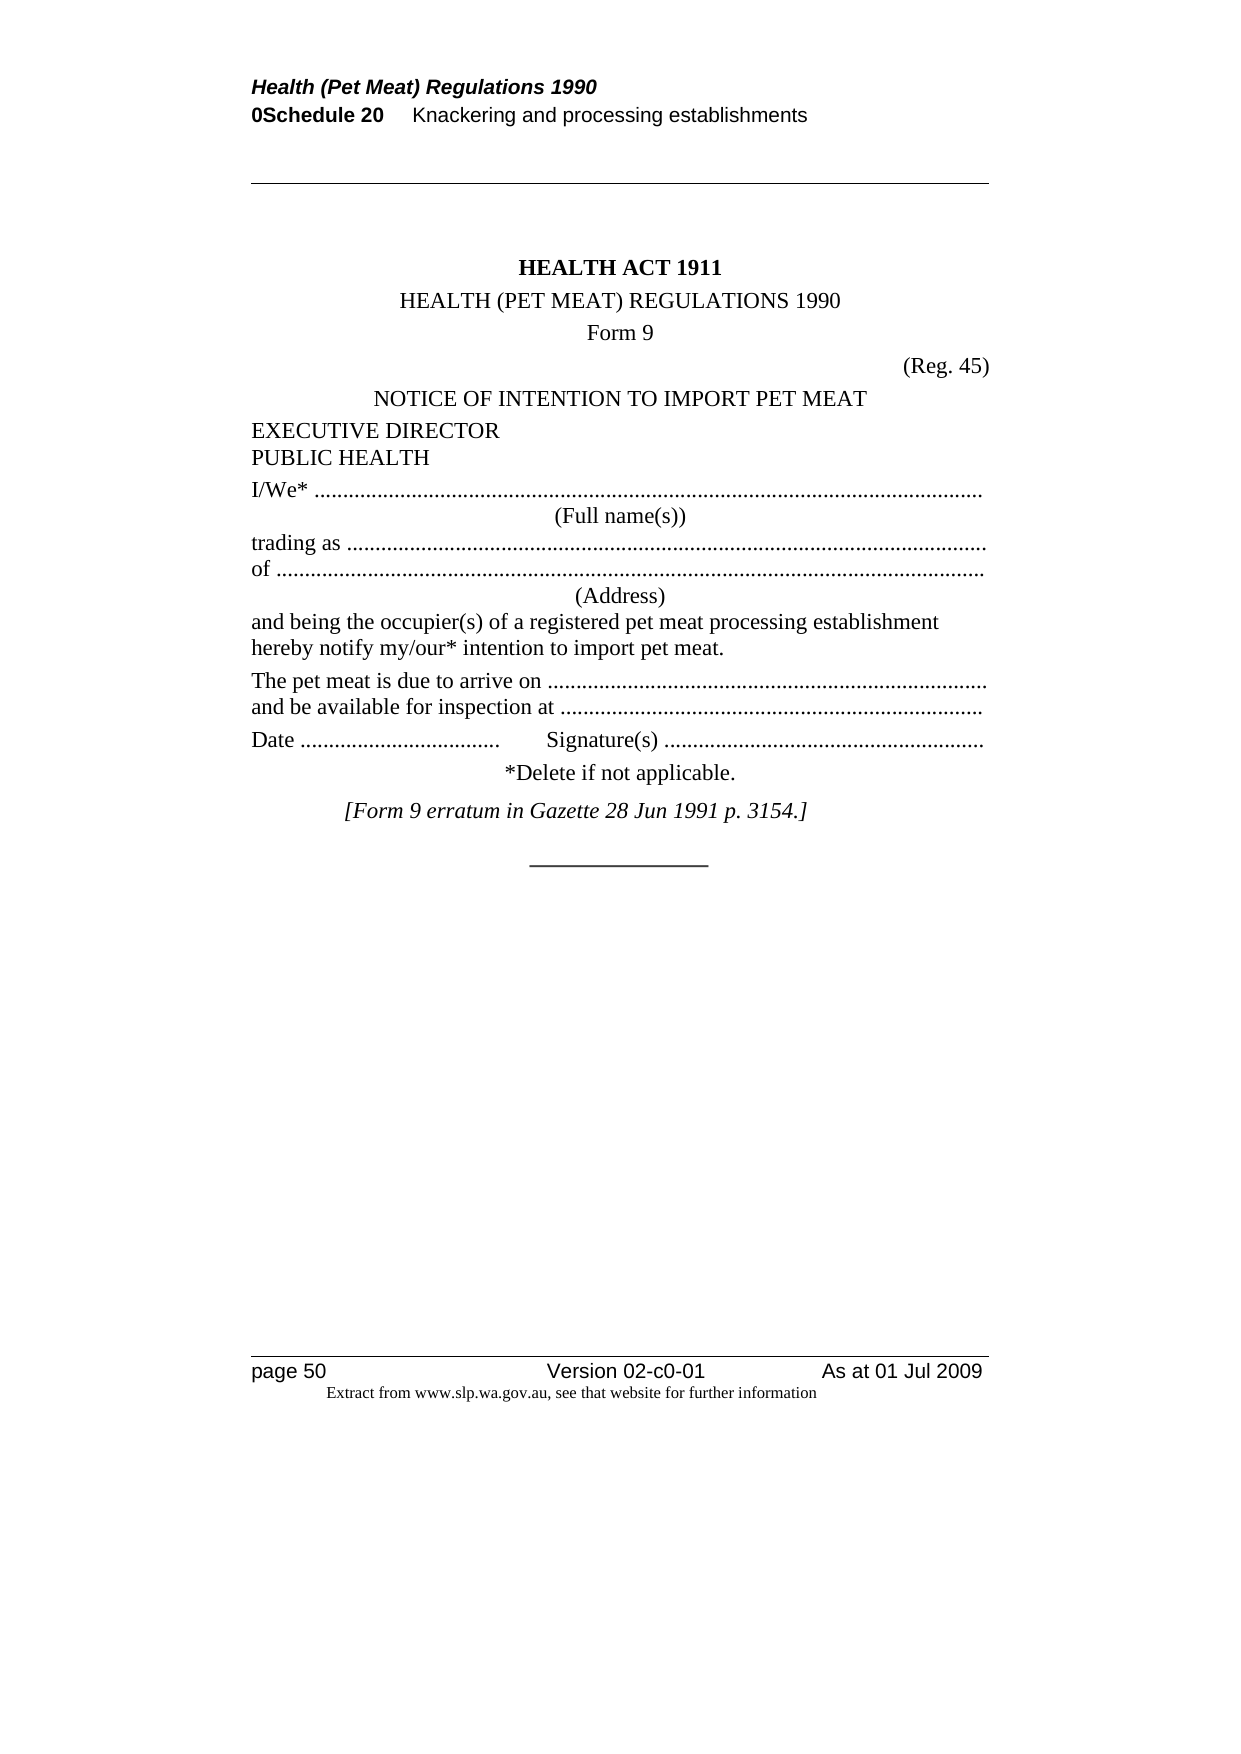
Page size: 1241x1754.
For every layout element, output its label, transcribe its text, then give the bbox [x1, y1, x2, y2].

text of ............................................................................................................................ [251, 555, 989, 582]
text (Address) [251, 582, 989, 608]
text [Form 9 erratum in Gazette 28 Jun 1991 p. 3154.] [251, 797, 989, 824]
text HEALTH (PET MEAT) REGULATIONS 1990 [251, 287, 989, 313]
text PUBLIC HEALTH [251, 444, 989, 470]
text NOTICE OF INTENTION TO IMPORT PET MEAT [251, 385, 989, 411]
text (Reg. 45) [251, 352, 989, 378]
text trading as ................................................................................................................ [251, 529, 989, 555]
text (Full name(s)) [251, 503, 989, 529]
text The pet meat is due to arrive on ............................................................................. and be available for inspection at .......................................................................... [251, 667, 989, 720]
text I/We* ..................................................................................................................... [251, 476, 989, 503]
text Date ................................... Signature(s) ........................................................ [251, 726, 989, 752]
picture [514, 848, 726, 888]
text EXECUTIVE DIRECTOR [251, 417, 989, 444]
text Form 9 [251, 319, 989, 346]
text *Delete if not applicable. [251, 758, 989, 785]
text HEALTH ACT 1911 [251, 254, 989, 281]
text and being the occupier(s) of a registered pet meat processing establishment hereby notify my/our* intention to import pet meat. [251, 608, 989, 661]
